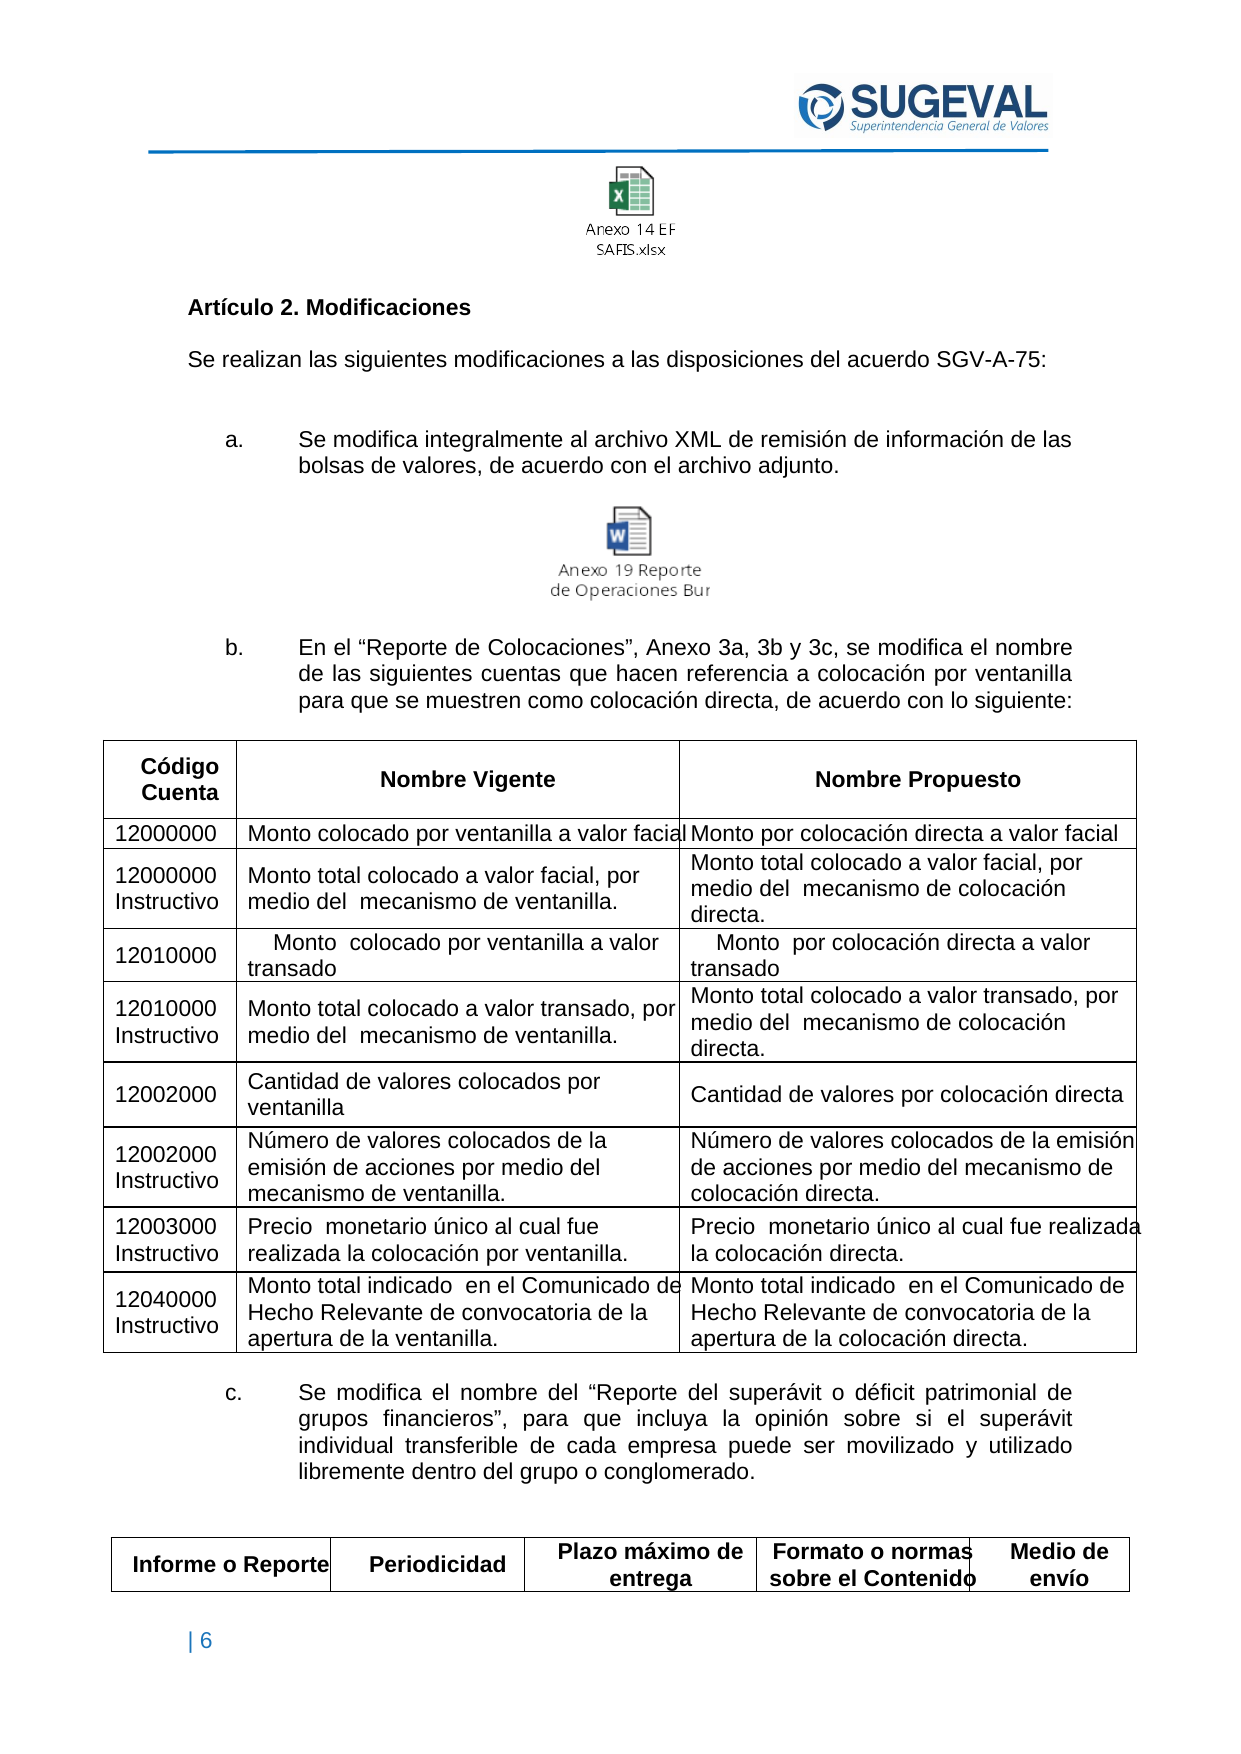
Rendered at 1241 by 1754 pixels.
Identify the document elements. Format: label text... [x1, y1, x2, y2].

table_cell 12040000 Instructivo [104, 1273, 236, 1352]
table_cell 12002000 Instructivo [104, 1128, 236, 1206]
table_cell Monto total colocado a valor transado, por medio del mecanismo de colocación directa. [680, 982, 1136, 1061]
list Se modifica integralmente al archivo XML de remisión de información de las bolsas de valores, de acuerdo con el archivo adjunto. [225, 426, 1073, 478]
list Se realizan las siguientes modificaciones a las disposiciones del acuerdo SGV-A-75: [187, 346, 1073, 373]
table_cell Monto total colocado a valor transado, por medio del mecanismo de ventanilla. [237, 982, 679, 1061]
table_header Periodicidad [331, 1538, 524, 1591]
list Se modifica el nombre del “Reporte del superávit o déficit patrimonial de grupos financieros”, para que incluya la opinión sobre si el superávit individual transferible de cada empresa puede ser movilizado y utilizado libremente dentro del grupo o conglomerado. [225, 1379, 1073, 1484]
table_header Nombre Vigente [237, 741, 679, 818]
table_cell Monto total colocado a valor facial, por medio del mecanismo de ventanilla. [237, 849, 679, 927]
table_header Informe o Reporte [112, 1538, 330, 1591]
table_cell 12000000 [104, 819, 236, 847]
table_cell Monto por colocación directa a valor transado [680, 929, 1136, 981]
table_cell 12000000 Instructivo [104, 849, 236, 927]
table_cell Cantidad de valores por colocación directa [680, 1063, 1136, 1126]
table_header Nombre Propuesto [680, 741, 1136, 818]
table_cell Monto total colocado a valor facial, por medio del mecanismo de colocación directa. [680, 849, 1136, 927]
table_cell Precio monetario único al cual fue realizada la colocación por ventanilla. [237, 1208, 679, 1271]
table_header Formato o normas sobre el Contenido [757, 1538, 969, 1591]
table_cell Monto total indicado en el Comunicado de Hecho Relevante de convocatoria de la apertura de la ventanilla. [237, 1273, 679, 1352]
table_header Medio de envío [970, 1538, 1129, 1591]
table_cell 12010000 [104, 929, 236, 981]
table_header Plazo máximo de entrega [525, 1538, 756, 1591]
table_cell Monto colocado por ventanilla a valor transado [237, 929, 679, 981]
table_cell Monto colocado por ventanilla a valor facial [237, 819, 679, 847]
table_cell Monto total indicado en el Comunicado de Hecho Relevante de convocatoria de la apertura de la colocación directa. [680, 1273, 1136, 1352]
table_cell 12003000 Instructivo [104, 1208, 236, 1271]
table_cell Cantidad de valores colocados por ventanilla [237, 1063, 679, 1126]
picture [793, 73, 1054, 138]
table_cell Precio monetario único al cual fue realizada la colocación directa. [680, 1208, 1136, 1271]
table_cell Número de valores colocados de la emisión de acciones por medio del mecanismo de ventanilla. [237, 1128, 679, 1206]
list En el “Reporte de Colocaciones”, Anexo 3a, 3b y 3c, se modifica el nombre de las siguientes cuentas que hacen referencia a colocación por ventanilla para que se muestren como colocación directa, de acuerdo con lo siguiente: [225, 634, 1073, 713]
table_cell Número de valores colocados de la emisión de acciones por medio del mecanismo de colocación directa. [680, 1128, 1136, 1206]
table_header Código Cuenta [104, 741, 236, 818]
table_cell 12002000 [104, 1063, 236, 1126]
table_cell 12010000 Instructivo [104, 982, 236, 1061]
table_cell Monto por colocación directa a valor facial [680, 819, 1136, 847]
list Artículo 2. Modificaciones [187, 294, 1073, 320]
